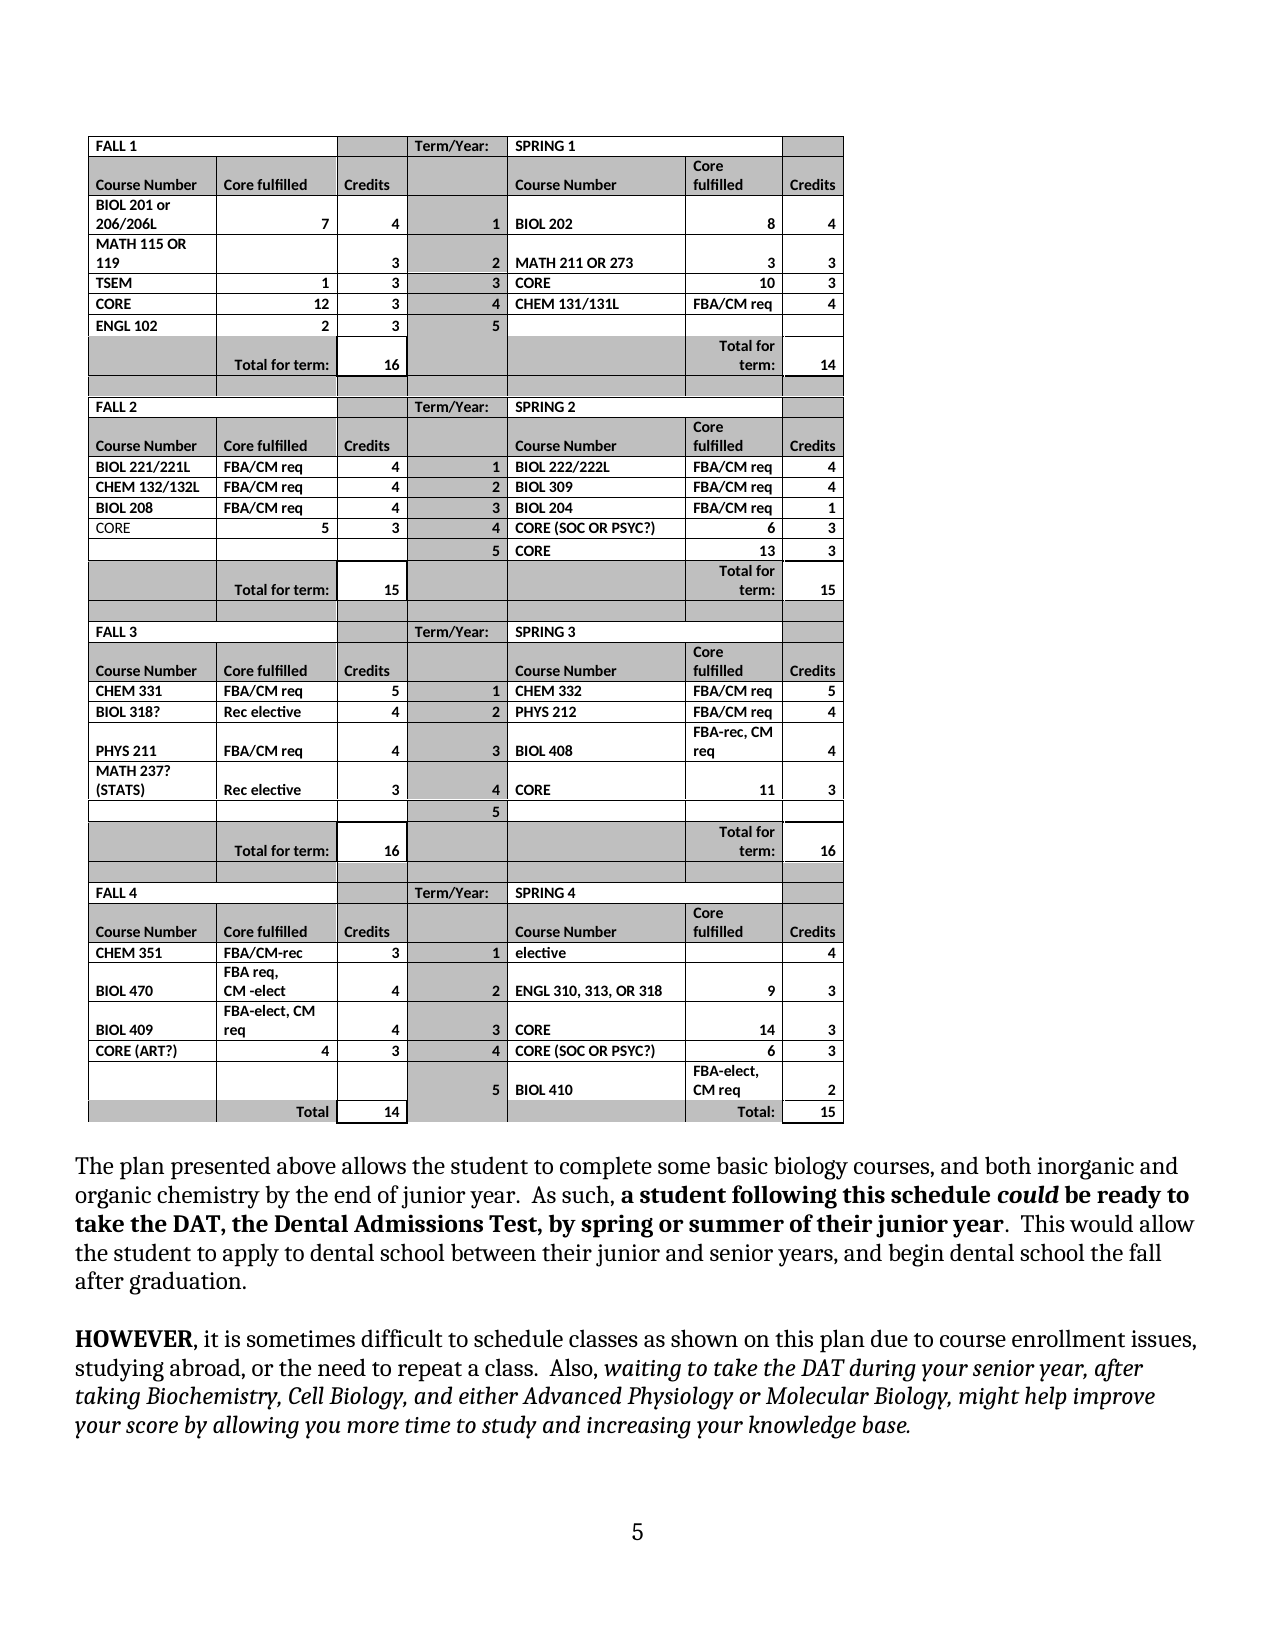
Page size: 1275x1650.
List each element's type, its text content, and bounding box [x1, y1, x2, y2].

text HOWEVER, it is sometimes difficult to schedule classes as shown on this plan due to course enrollment issues, studying abroad, or the need to repeat a class. Also, waiting to take the DAT during your senior year, after taking Biochemistry, Cell Biology, and either Advanced Physiology or Molecular Biology, might help improve your score by allowing you more time to study and increasing your knowledge base. [75, 1325, 1200, 1440]
text The plan presented above allows the student to complete some basic biology courses, and both inorganic and organic chemistry by the end of junior year. As such, a student following this schedule could be ready to take the DAT, the Dental Admissions Test, by spring or summer of their junior year. This would allow the student to apply to dental school between their junior and senior years, and begin dental school the fall after graduation. [75, 1152, 1200, 1296]
